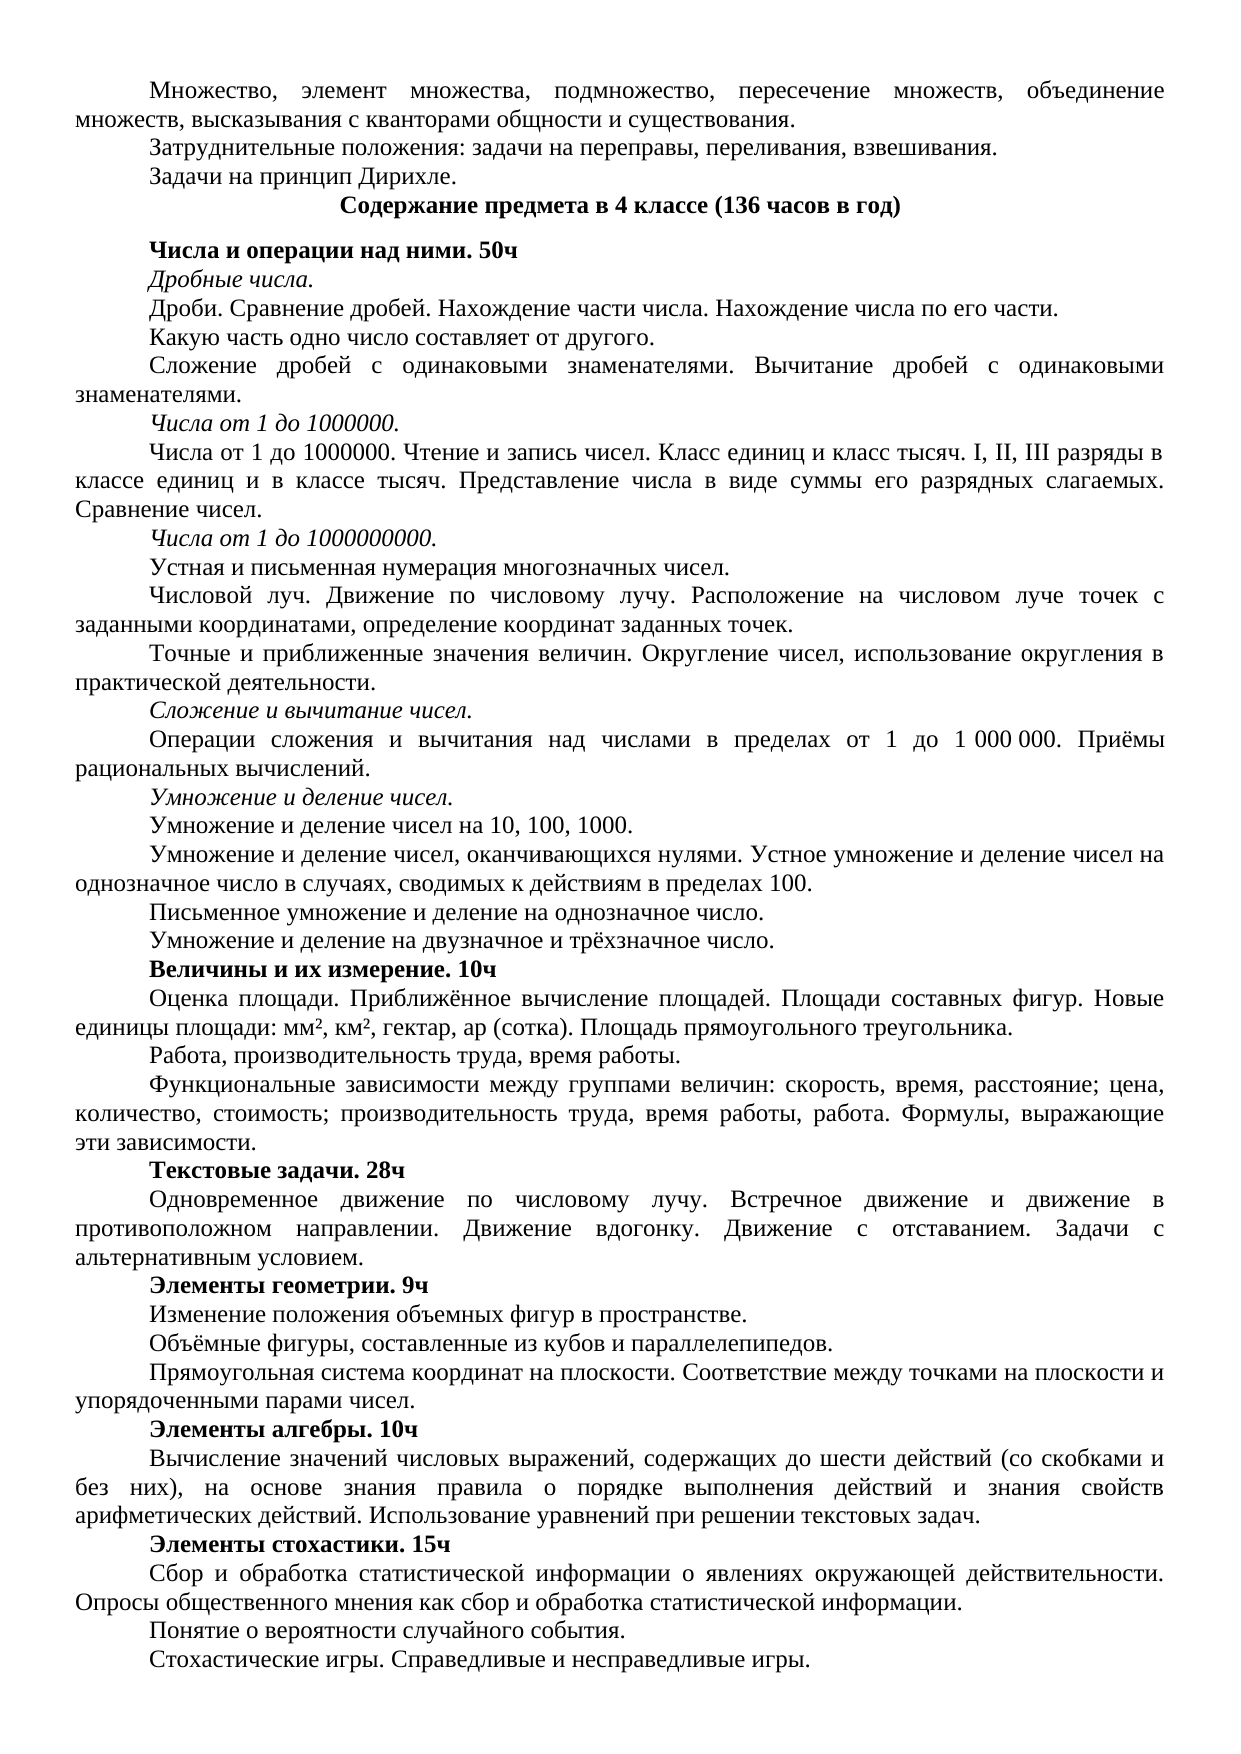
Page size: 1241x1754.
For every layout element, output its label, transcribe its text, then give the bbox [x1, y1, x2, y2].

text Элементы стохастики. 15ч [75, 1529, 1165, 1558]
text Умножение и деление на двузначное и трёхзначное число. [75, 926, 1165, 954]
text Дробные числа. [75, 264, 1165, 293]
text Изменение положения объемных фигур в пространстве. [75, 1299, 1165, 1328]
text Оценка площади. Приближённое вычисление площадей. Площади составных фигур. Новые единицы площади: мм², км², гектар, ар (сотка). Площадь прямоугольного треугольника. [75, 983, 1165, 1041]
text Затруднительные положения: задачи на переправы, переливания, взвешивания. [75, 132, 1165, 161]
text Числовой луч. Движение по числовому лучу. Расположение на числовом луче точек с заданными координатами, определение координат заданных точек. [75, 581, 1165, 638]
text Умножение и деление чисел, оканчивающихся нулями. Устное умножение и деление чисел на однозначное число в случаях, сводимых к действиям в пределах 100. [75, 839, 1165, 897]
text Элементы геометрии. 9ч [75, 1271, 1165, 1299]
text Умножение и деление чисел на 10, 100, 1000. [75, 811, 1165, 839]
text Стохастические игры. Справедливые и несправедливые игры. [75, 1644, 1165, 1673]
text Работа, производительность труда, время работы. [75, 1041, 1165, 1069]
text Операции сложения и вычитания над числами в пределах от 1 до 1 000 000. Приёмы рациональных вычислений. [75, 724, 1165, 782]
text Письменное умножение и деление на однозначное число. [75, 897, 1165, 926]
text Задачи на принцип Дирихле. [75, 161, 1165, 190]
text Содержание предмета в 4 классе (136 часов в год) [75, 190, 1165, 219]
text Одновременное движение по числовому лучу. Встречное движение и движение в противоположном направлении. Движение вдогонку. Движение с отставанием. Задачи с альтернативным условием. [75, 1184, 1165, 1271]
text Величины и их измерение. 10ч [75, 954, 1165, 983]
text Устная и письменная нумерация многозначных чисел. [75, 552, 1165, 581]
text Числа от 1 до 1000000000. [75, 523, 1165, 552]
text Функциональные зависимости между группами величин: скорость, время, расстояние; цена, количество, стоимость; производительность труда, время работы, работа. Формулы, выражающие эти зависимости. [75, 1069, 1165, 1156]
text Элементы алгебры. 10ч [75, 1414, 1165, 1443]
text Какую часть одно число составляет от другого. [75, 322, 1165, 351]
text Умножение и деление чисел. [75, 782, 1165, 811]
text Точные и приближенные значения величин. Округление чисел, использование округления в практической деятельности. [75, 638, 1165, 696]
text Объёмные фигуры, составленные из кубов и параллелепипедов. [75, 1328, 1165, 1357]
text Числа от 1 до 1000000. Чтение и запись чисел. Класс единиц и класс тысяч. I, II, III разряды в классе единиц и в классе тысяч. Представление числа в виде суммы его разрядных слагаемых. Сравнение чисел. [75, 437, 1165, 523]
text Числа и операции над ними. 50ч [75, 236, 1165, 264]
text Множество, элемент множества, подмножество, пересечение множеств, объединение множеств, высказывания с кванторами общности и существования. [75, 75, 1165, 132]
text Дроби. Сравнение дробей. Нахождение части числа. Нахождение числа по его части. [75, 293, 1165, 322]
text Прямоугольная система координат на плоскости. Соответствие между точками на плоскости и упорядоченными парами чисел. [75, 1357, 1165, 1414]
text Текстовые задачи. 28ч [75, 1156, 1165, 1184]
text Вычисление значений числовых выражений, содержащих до шести действий (со скобками и без них), на основе знания правила о порядке выполнения действий и знания свойств арифметических действий. Использование уравнений при решении текстовых задач. [75, 1443, 1165, 1529]
text Сбор и обработка статистической информации о явлениях окружающей действительности. Опросы общественного мнения как сбор и обработка статистической информации. [75, 1558, 1165, 1616]
text Понятие о вероятности случайного события. [75, 1616, 1165, 1644]
text Сложение дробей с одинаковыми знаменателями. Вычитание дробей с одинаковыми знаменателями. [75, 351, 1165, 408]
text Числа от 1 до 1000000. [75, 408, 1165, 437]
text Сложение и вычитание чисел. [75, 696, 1165, 724]
